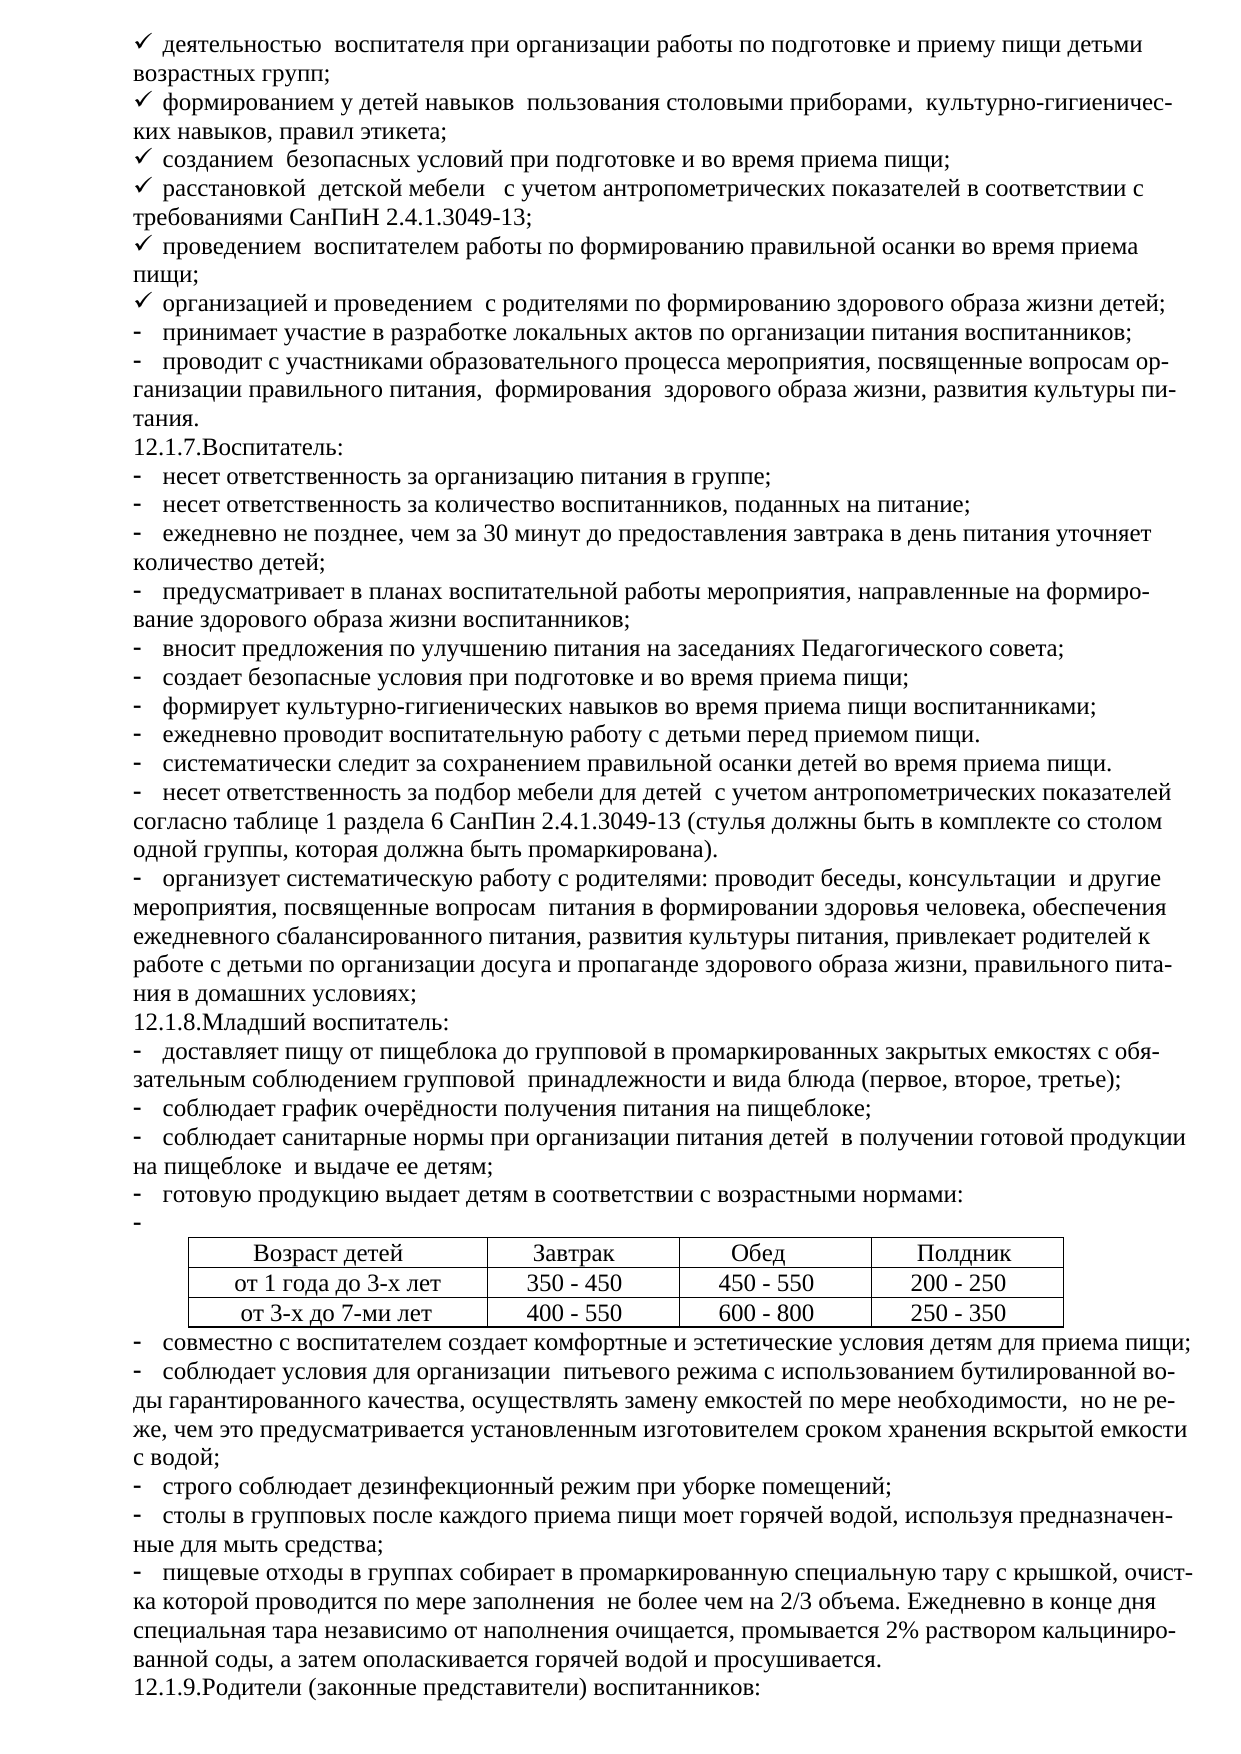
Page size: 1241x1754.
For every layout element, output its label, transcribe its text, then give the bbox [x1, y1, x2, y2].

list ежедневно не позднее, чем за 30 минут до предоставления завтрака в день питания уточняет количество детей; [133, 518, 1196, 576]
list соблюдает условия для организации питьевого режима с использованием бутилированной во- ды гарантированного качества, осуществлять замену емкостей по мере необходимости, но не ре- же, чем это предусматривается установленным изготовителем сроком хранения вскрытой емкости с водой; [133, 1356, 1196, 1471]
list готовую продукцию выдает детям в соответствии с возрастными нормами: [133, 1179, 1196, 1208]
list строго соблюдает дезинфекционный режим при уборке помещений; [133, 1471, 1196, 1500]
list пищевые отходы в группах собирает в промаркированную специальную тару с крышкой, очист- ка которой проводится по мере заполнения не более чем на 2/3 объема. Ежедневно в конце дня специальная тара независимо от наполнения очищается, промывается 2% раствором кальциниро- ванной соды, а затем ополаскивается горячей водой и просушивается. [133, 1557, 1196, 1672]
list создает безопасные условия при подготовке и во время приема пищи; [133, 662, 1196, 691]
list несет ответственность за количество воспитанников, поданных на питание; [133, 489, 1196, 518]
table_header Завтрак [488, 1238, 679, 1267]
list деятельностью воспитателя при организации работы по подготовке и приему пищи детьми возрастных групп; [133, 29, 1196, 87]
list формированием у детей навыков пользования столовыми приборами, культурно-гигиеничес- ких навыков, правил этикета; [133, 87, 1196, 144]
list расстановкой детской мебели с учетом антропометрических показателей в соответствии с требованиями СанПиН 2.4.1.3049-13; [133, 173, 1196, 231]
list созданием безопасных условий при подготовке и во время приема пищи; [133, 144, 1196, 173]
text 12.1.7.Воспитатель: [133, 432, 1196, 461]
table_cell от 1 года до 3-х лет [189, 1268, 487, 1297]
list предусматривает в планах воспитательной работы мероприятия, направленные на формиро- вание здорового образа жизни воспитанников; [133, 576, 1196, 633]
table_header Возраст детей [189, 1238, 487, 1267]
table_cell 450 - 550 [680, 1268, 871, 1297]
table_cell 250 - 350 [872, 1298, 1063, 1326]
table_cell 600 - 800 [680, 1298, 871, 1326]
list ежедневно проводит воспитательную работу с детьми перед приемом пищи. [133, 719, 1196, 748]
list формирует культурно-гигиенических навыков во время приема пищи воспитанниками; [133, 691, 1196, 719]
text 12.1.8.Младший воспитатель: [133, 1007, 1196, 1036]
list совместно с воспитателем создает комфортные и эстетические условия детям для приема пищи; [133, 1327, 1196, 1356]
list несет ответственность за подбор мебели для детей с учетом антропометрических показателей согласно таблице 1 раздела 6 СанПин 2.4.1.3049-13 (стулья должны быть в комплекте со столом одной группы, которая должна быть промаркирована). [133, 777, 1196, 863]
table_header Обед [680, 1238, 871, 1267]
list организацией и проведением с родителями по формированию здорового образа жизни детей; [133, 288, 1196, 317]
list доставляет пищу от пищеблока до групповой в промаркированных закрытых емкостях с обя- зательным соблюдением групповой принадлежности и вида блюда (первое, второе, третье); [133, 1036, 1196, 1093]
list соблюдает санитарные нормы при организации питания детей в получении готовой продукции на пищеблоке и выдаче ее детям; [133, 1122, 1196, 1179]
table_header Полдник [872, 1238, 1063, 1267]
table_cell от 3-х до 7-ми лет [189, 1298, 487, 1326]
text 12.1.9.Родители (законные представители) воспитанников: [133, 1672, 1196, 1701]
list столы в групповых после каждого приема пищи моет горячей водой, используя предназначен- ные для мыть средства; [133, 1500, 1196, 1557]
table_cell 400 - 550 [488, 1298, 679, 1326]
list несет ответственность за организацию питания в группе; [133, 461, 1196, 489]
list организует систематическую работу с родителями: проводит беседы, консультации и другие мероприятия, посвященные вопросам питания в формировании здоровья человека, обеспечения ежедневного сбалансированного питания, развития культуры питания, привлекает родителей к работе с детьми по организации досуга и пропаганде здорового образа жизни, правильного пита- ния в домашних условиях; [133, 863, 1196, 1007]
list проведением воспитателем работы по формированию правильной осанки во время приема пищи; [133, 231, 1196, 288]
list вносит предложения по улучшению питания на заседаниях Педагогического совета; [133, 633, 1196, 662]
list систематически следит за сохранением правильной осанки детей во время приема пищи. [133, 748, 1196, 777]
list принимает участие в разработке локальных актов по организации питания воспитанников; [133, 317, 1196, 346]
table_cell 350 - 450 [488, 1268, 679, 1297]
list соблюдает график очерёдности получения питания на пищеблоке; [133, 1093, 1196, 1122]
list проводит с участниками образовательного процесса мероприятия, посвященные вопросам ор- ганизации правильного питания, формирования здорового образа жизни, развития культуры пи- тания. [133, 346, 1196, 432]
table_cell 200 - 250 [872, 1268, 1063, 1297]
